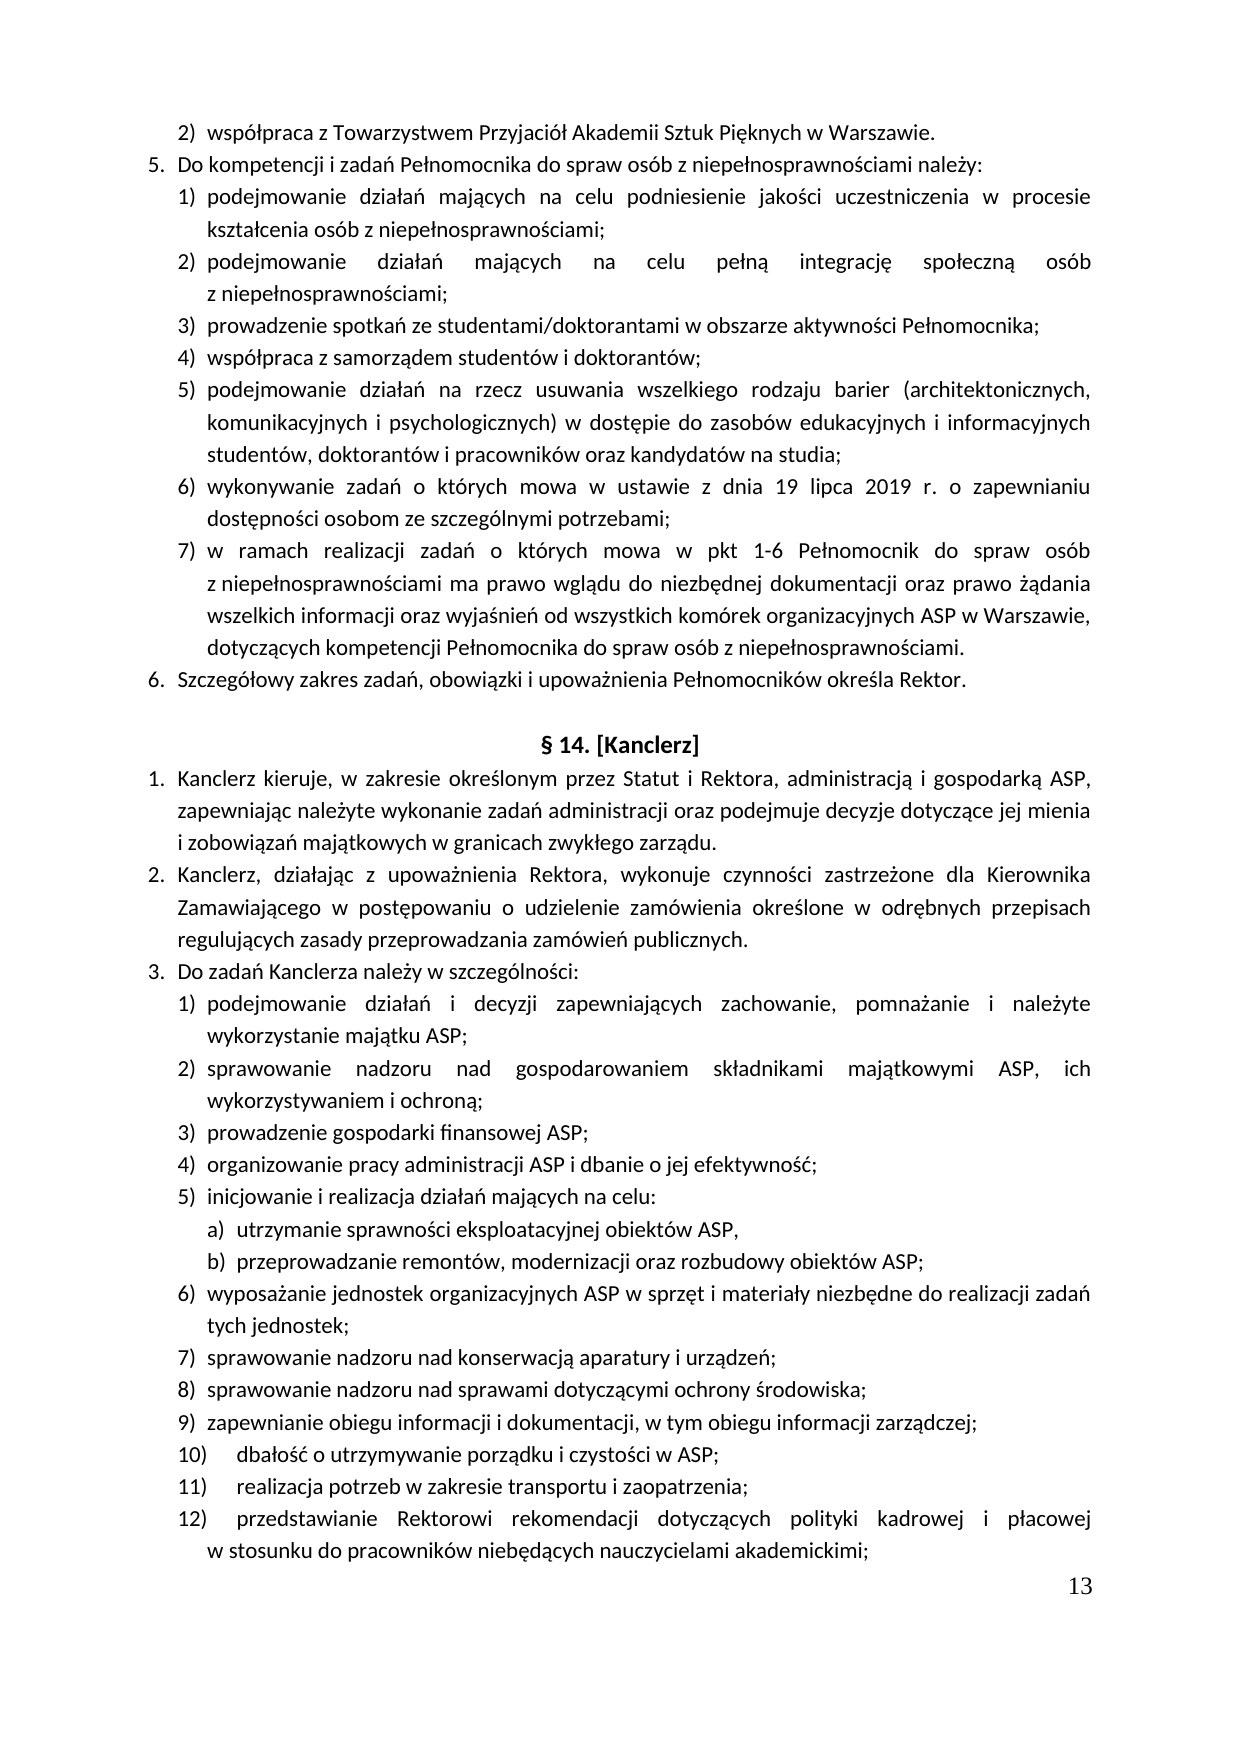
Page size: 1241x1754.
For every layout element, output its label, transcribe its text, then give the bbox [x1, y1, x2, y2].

list sprawowanie nadzoru nad konserwacją aparatury i urządzeń; [177, 1343, 1092, 1371]
list prowadzenie spotkań ze studentami/doktorantami w obszarze aktywności Pełnomocnika; [177, 311, 1092, 339]
list Kanclerz, działając z upoważnienia Rektora, wykonuje czynności zastrzeżone dla Kierownika Zamawiającego w postępowaniu o udzielenie zamówienia określone w odrębnych przepisach regulujących zasady przeprowadzania zamówień publicznych. [148, 861, 1092, 953]
list organizowanie pracy administracji ASP i dbanie o jej efektywność; [177, 1150, 1092, 1178]
list podejmowanie działań na rzecz usuwania wszelkiego rodzaju barier (architektonicznych, komunikacyjnych i psychologicznych) w dostępie do zasobów edukacyjnych i informacyjnych studentów, doktorantów i pracowników oraz kandydatów na studia; [177, 376, 1092, 468]
list sprawowanie nadzoru nad sprawami dotyczącymi ochrony środowiska; [177, 1376, 1092, 1404]
list podejmowanie działań i decyzji zapewniających zachowanie, pomnażanie i należyte wykorzystanie majątku ASP; [177, 989, 1092, 1049]
list prowadzenie gospodarki finansowej ASP; [177, 1118, 1092, 1146]
list przedstawianie Rektorowi rekomendacji dotyczących polityki kadrowej i płacowej w stosunku do pracowników niebędących nauczycielami akademickimi; [177, 1504, 1092, 1564]
list podejmowanie działań mających na celu pełną integrację społeczną osób z niepełnosprawnościami; [177, 247, 1092, 307]
list realizacja potrzeb w zakresie transportu i zaopatrzenia; [177, 1472, 1092, 1500]
list wyposażanie jednostek organizacyjnych ASP w sprzęt i materiały niezbędne do realizacji zadań tych jednostek; [177, 1279, 1092, 1339]
subtitle § 14. [Kanclerz] [148, 729, 1092, 759]
list sprawowanie nadzoru nad gospodarowaniem składnikami majątkowymi ASP, ich wykorzystywaniem i ochroną; [177, 1054, 1092, 1114]
list w ramach realizacji zadań o których mowa w pkt 1-6 Pełnomocnik do spraw osób z niepełnosprawnościami ma prawo wglądu do niezbędnej dokumentacji oraz prawo żądania wszelkich informacji oraz wyjaśnień od wszystkich komórek organizacyjnych ASP w Warszawie, dotyczących kompetencji Pełnomocnika do spraw osób z niepełnosprawnościami. [177, 537, 1092, 661]
list utrzymanie sprawności eksploatacyjnej obiektów ASP, [207, 1215, 1092, 1243]
list współpraca z Towarzystwem Przyjaciół Akademii Sztuk Pięknych w Warszawie. [177, 118, 1092, 146]
list wykonywanie zadań o których mowa w ustawie z dnia 19 lipca 2019 r. o zapewnianiu dostępności osobom ze szczególnymi potrzebami; [177, 472, 1092, 532]
list podejmowanie działań mających na celu podniesienie jakości uczestniczenia w procesie kształcenia osób z niepełnosprawnościami; [177, 182, 1092, 243]
list Szczegółowy zakres zadań, obowiązki i upoważnienia Pełnomocników określa Rektor. [148, 665, 1092, 693]
list współpraca z samorządem studentów i doktorantów; [177, 343, 1092, 371]
list Do kompetencji i zadań Pełnomocnika do spraw osób z niepełnosprawnościami należy: [148, 150, 1092, 178]
list dbałość o utrzymywanie porządku i czystości w ASP; [177, 1440, 1092, 1468]
list Kanclerz kieruje, w zakresie określonym przez Statut i Rektora, administracją i gospodarką ASP, zapewniając należyte wykonanie zadań administracji oraz podejmuje decyzje dotyczące jej mienia i zobowiązań majątkowych w granicach zwykłego zarządu. [148, 764, 1092, 856]
list inicjowanie i realizacja działań mających na celu: [177, 1182, 1092, 1211]
list Do zadań Kanclerza należy w szczególności: [148, 957, 1092, 985]
list przeprowadzanie remontów, modernizacji oraz rozbudowy obiektów ASP; [207, 1247, 1092, 1275]
list zapewnianie obiegu informacji i dokumentacji, w tym obiegu informacji zarządczej; [177, 1408, 1092, 1436]
